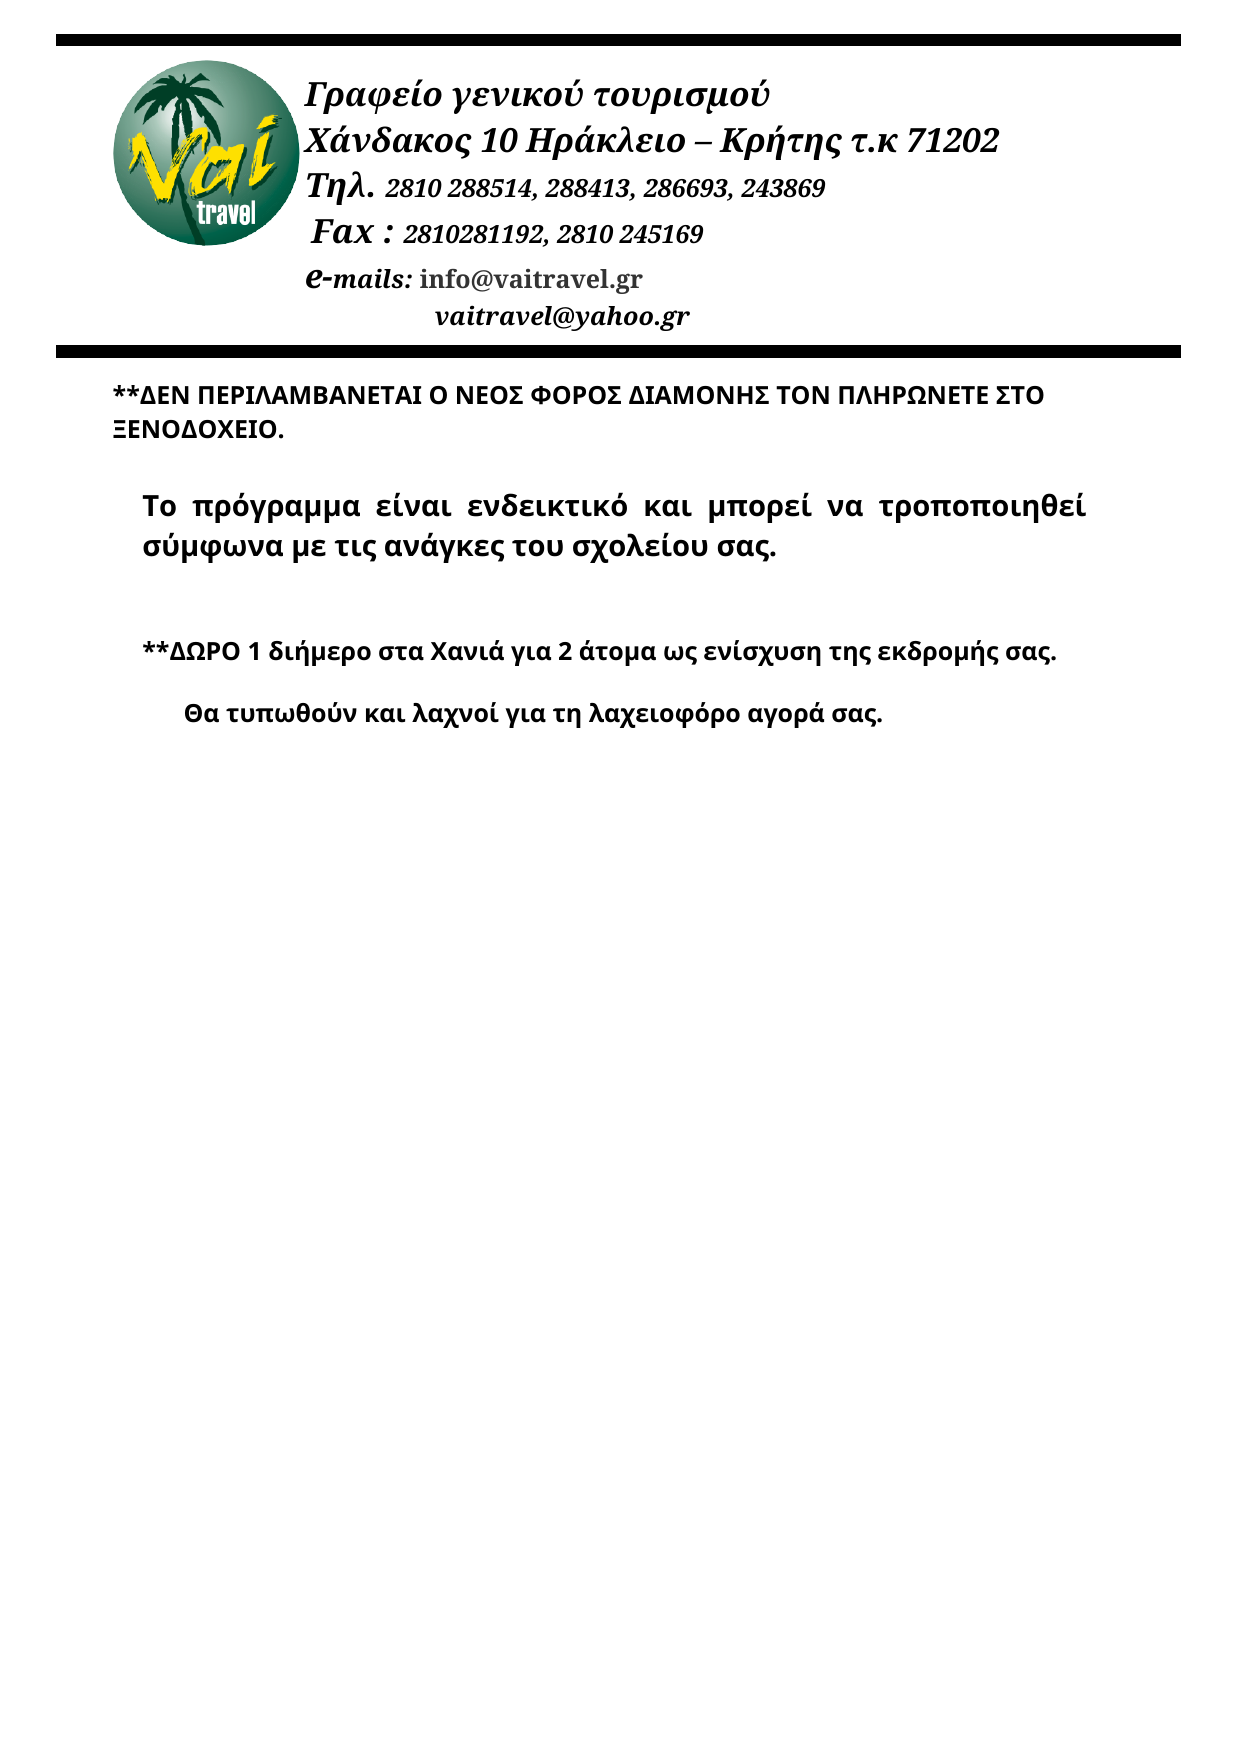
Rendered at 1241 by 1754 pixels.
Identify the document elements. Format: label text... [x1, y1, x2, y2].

text **ΔΕΝ ΠΕΡΙΛΑΜΒΑΝΕΤΑΙ Ο ΝΕΟΣ ΦΟΡΟΣ ΔΙΑΜΟΝΗΣ ΤΟΝ ΠΛΗΡΩΝΕΤΕ ΣΤΟ ΞΕΝΟΔΟΧΕΙΟ. [112, 378, 1087, 446]
text Το πρόγραμμα είναι ενδεικτικό και μπορεί να τροποποιηθεί σύμφωνα με τις ανάγκες του σχολείου σας. [142, 486, 1087, 565]
text **ΔΩΡΟ 1 διήμερο στα Χανιά για 2 άτομα ως ενίσχυση της εκδρομής σας. [142, 633, 1087, 667]
list Θα τυπωθούν και λαχνοί για τη λαχειοφόρο αγορά σας. [183, 696, 1070, 730]
